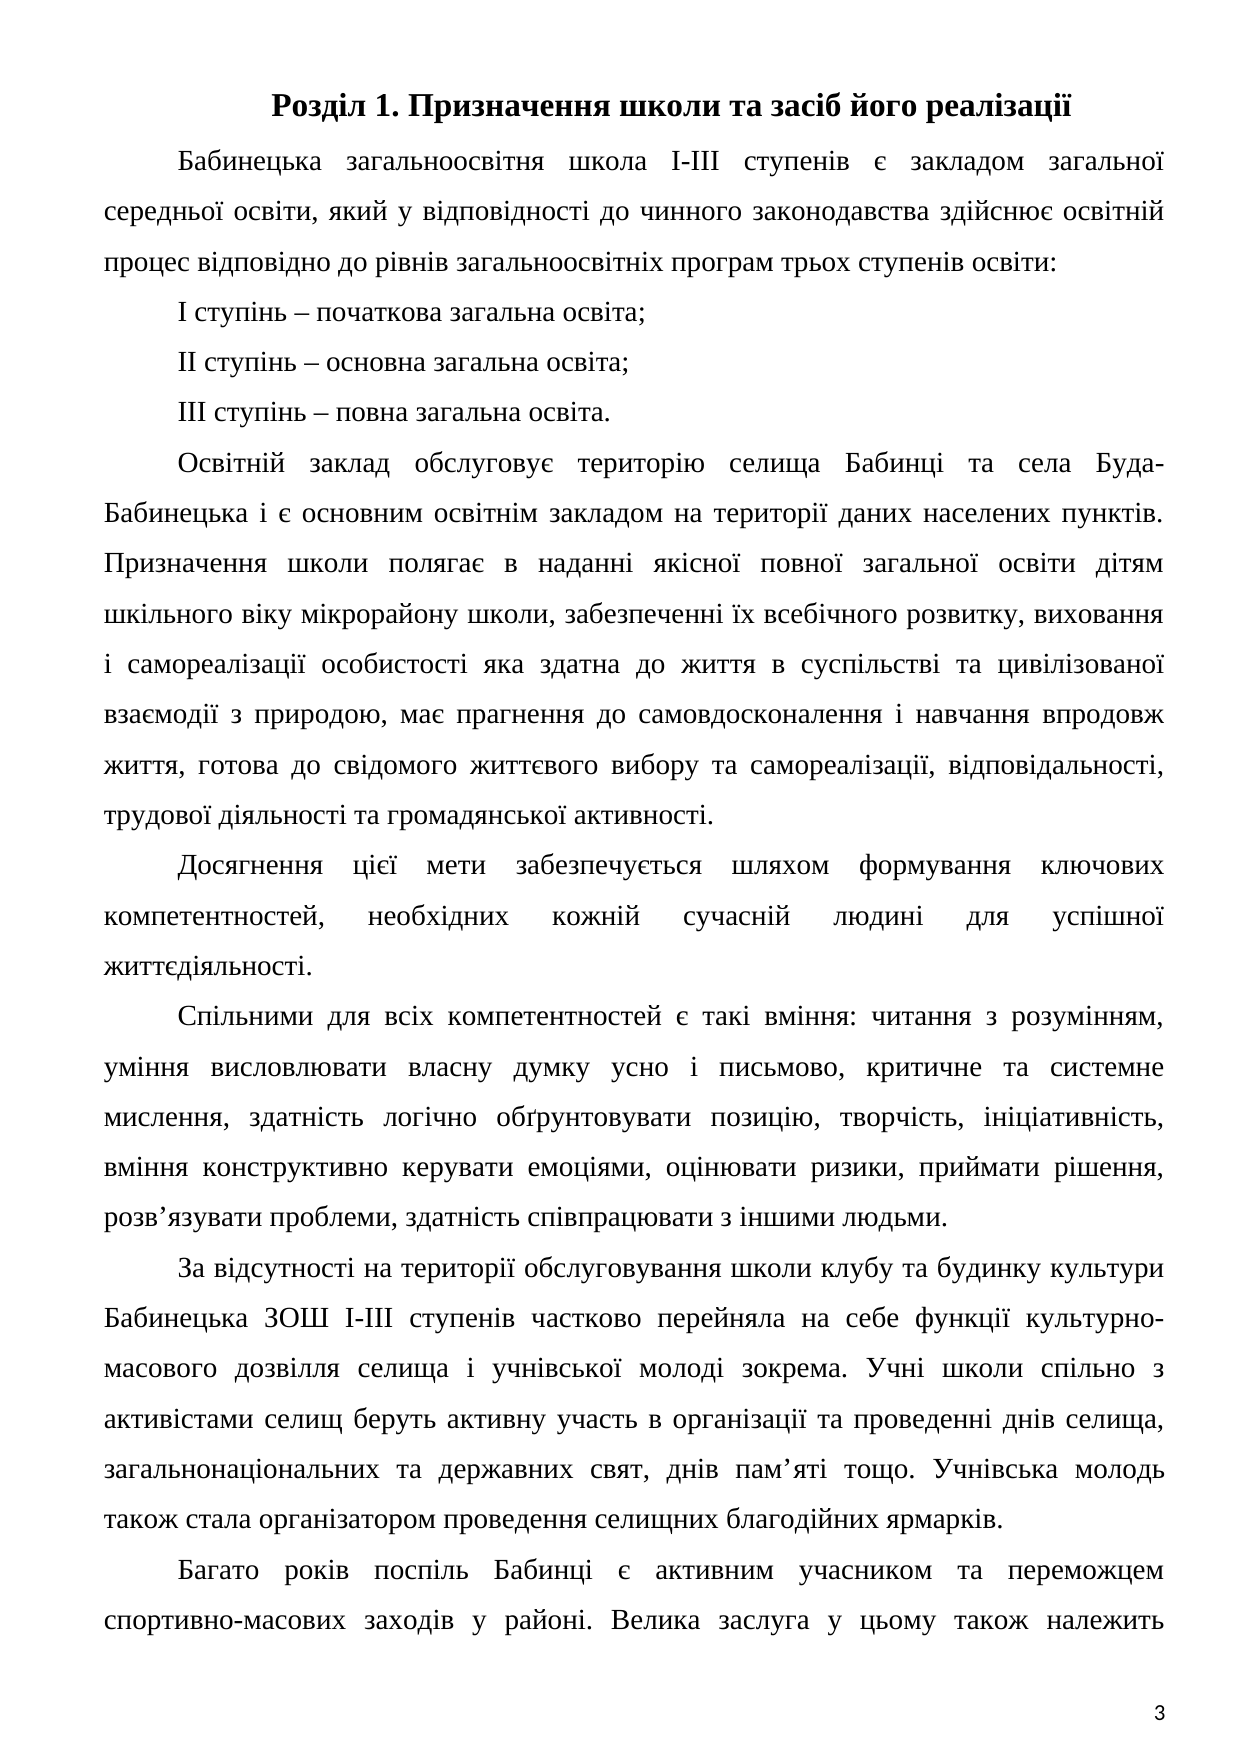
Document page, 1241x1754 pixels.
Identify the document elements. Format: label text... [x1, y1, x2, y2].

text Бабинецька загальноосвітня школа І-ІІІ ступенів є закладом загальної середньої освіти, який у відповідності до чинного законодавства здійснює освітній процес відповідно до рівнів загальноосвітніх програм трьох ступенів освіти: [103, 143, 1165, 277]
text Спільними для всіх компетентностей є такі вміння: читання з розумінням, уміння висловлювати власну думку усно і письмово, критичне та системне мислення, здатність логічно обґрунтовувати позицію, творчість, ініціативність, вміння конструктивно керувати емоціями, оцінювати ризики, приймати рішення, розв’язувати проблеми, здатність співпрацювати з іншими людьми. [103, 998, 1165, 1233]
text Досягнення цієї мети забезпечується шляхом формування ключових компетентностей, необхідних кожній сучасній людині для успішної життєдіяльності. [103, 847, 1165, 982]
text ІІ ступінь – основна загальна освіта; [103, 344, 1165, 378]
text За відсутності на території обслуговування школи клубу та будинку культури Бабинецька ЗОШ І-ІІІ ступенів частково перейняла на себе функції культурно-масового дозвілля селища і учнівської молоді зокрема. Учні школи спільно з активістами селищ беруть активну участь в організації та проведенні днів селища, загальнонаціональних та державних свят, днів пам’яті тощо. Учнівська молодь також стала організатором проведення селищних благодійних ярмарків. [103, 1250, 1165, 1535]
text Розділ 1. Призначення школи та засіб його реалізації [103, 86, 1165, 124]
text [103, 1552, 1165, 1636]
text І ступінь – початкова загальна освіта; [103, 294, 1165, 327]
text ІІІ ступінь – повна загальна освіта. [103, 394, 1165, 428]
text Освітній заклад обслуговує територію селища Бабинці та села Буда-Бабинецька і є основним освітнім закладом на території даних населених пунктів. Призначення школи полягає в наданні якісної повної загальної освіти дітям шкільного віку мікрорайону школи, забезпеченні їх всебічного розвитку, виховання і самореалізації особистості яка здатна до життя в суспільстві та цивілізованої взаємодії з природою, має прагнення до самовдосконалення і навчання впродовж життя, готова до свідомого життєвого вибору та самореалізації, відповідальності, трудової діяльності та громадянської активності. [103, 445, 1165, 831]
